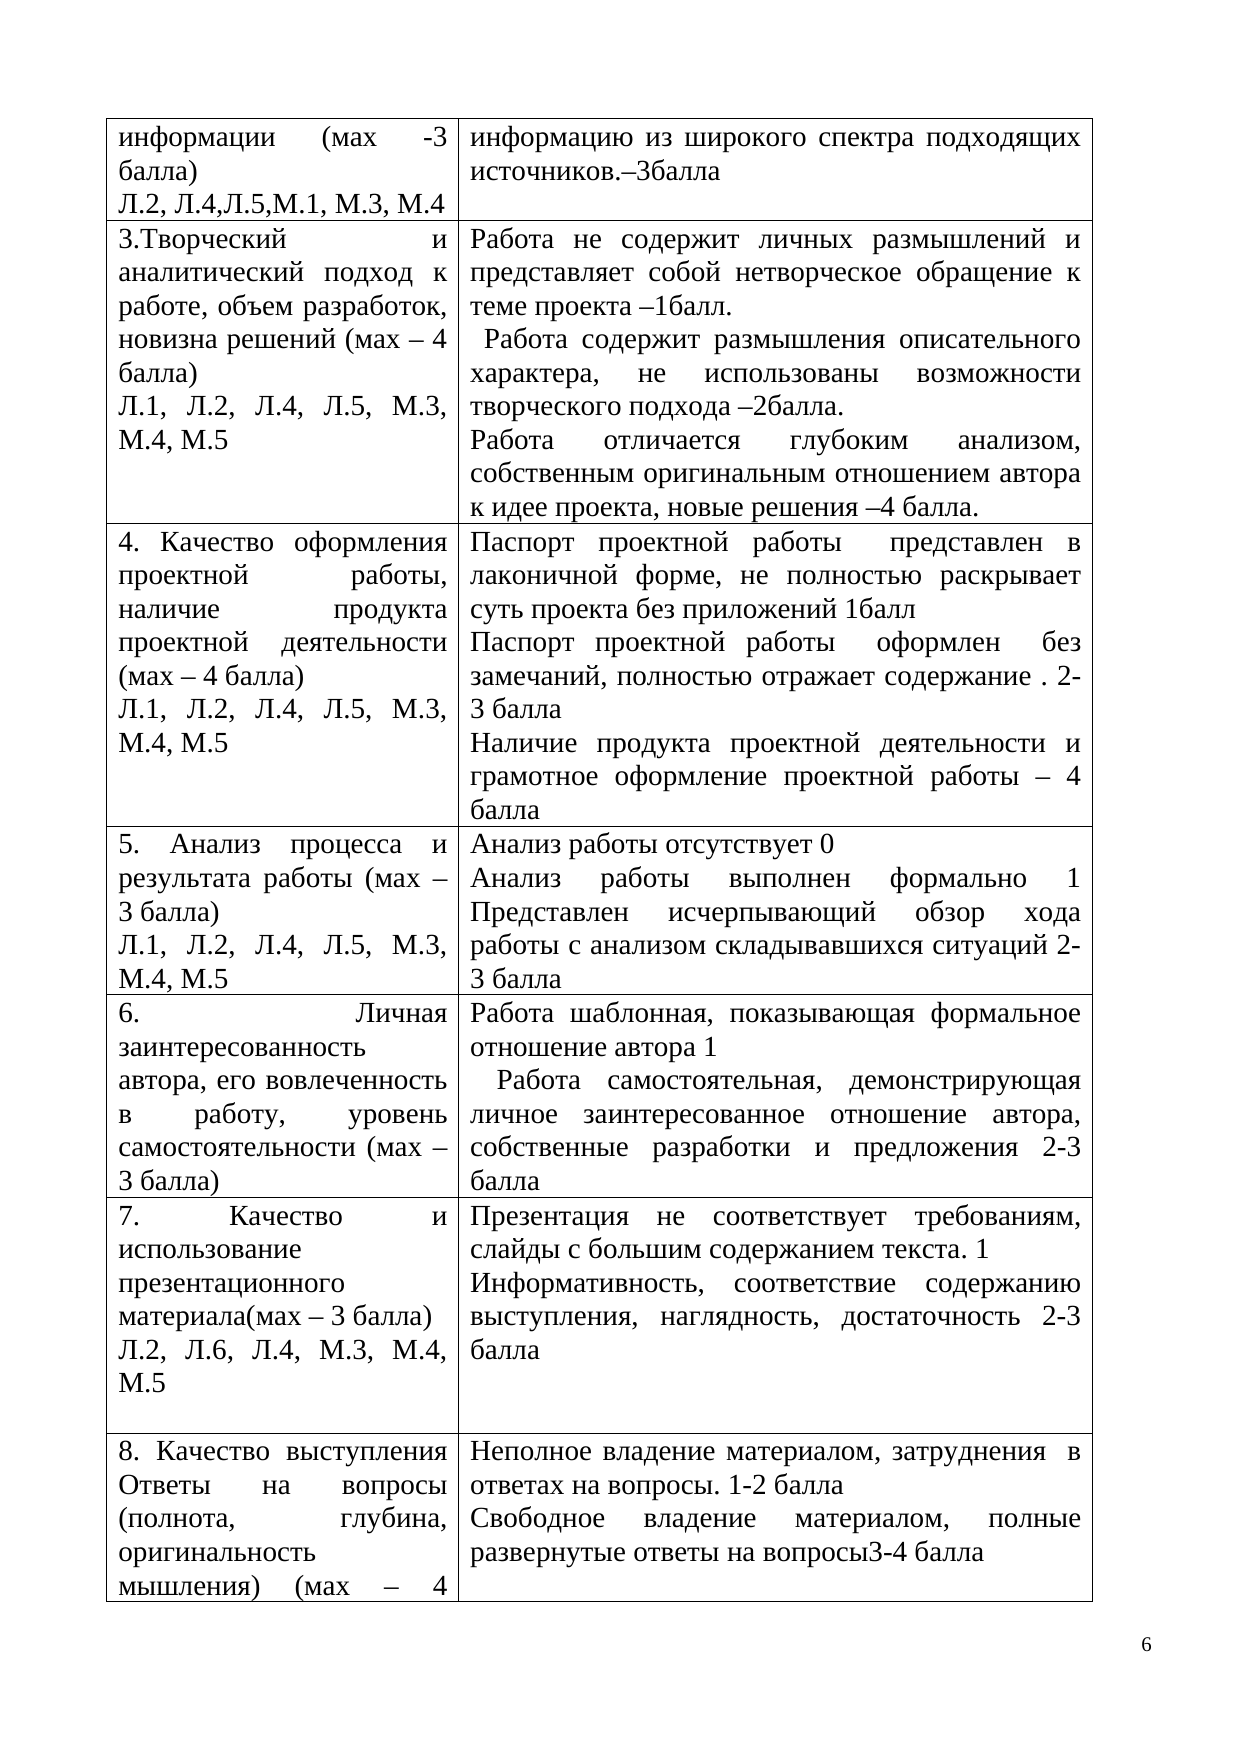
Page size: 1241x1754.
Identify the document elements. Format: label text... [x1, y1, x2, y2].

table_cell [459, 119, 1092, 220]
table_cell Работа шаблонная, показывающая формальное отношение автора 1 Работа самостоятельная, демонстрирующая личное заинтересованное отношение автора, собственные разработки и предложения 2-3 балла [459, 995, 1092, 1197]
table_cell 5. Анализ процесса и результата работы (мах – 3 балла) Л.1, Л.2, Л.4, Л.5, М.3, М.4, М.5 [107, 827, 458, 994]
table_cell Презентация не соответствует требованиям, слайды с большим содержанием текста. 1 Информативность, соответствие содержанию выступления, наглядность, достаточность 2-3 балла [459, 1198, 1092, 1432]
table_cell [107, 1434, 458, 1601]
table_cell 4. Качество оформления проектной работы, наличие продукта проектной деятельности (мах – 4 балла) Л.1, Л.2, Л.4, Л.5, М.3, М.4, М.5 [107, 524, 458, 826]
table_cell Работа не содержит личных размышлений и представляет собой нетворческое обращение к теме проекта –1балл. Работа содержит размышления описательного характера, не использованы возможности творческого подхода –2балла. Работа отличается глубоким анализом, собственным оригинальным отношением автора к идее проекта, новые решения –4 балла. [459, 221, 1092, 523]
table_cell Анализ работы отсутствует 0 Анализ работы выполнен формально 1 Представлен исчерпывающий обзор хода работы с анализом складывавшихся ситуаций 2-3 балла [459, 827, 1092, 994]
table_cell 6. Личная заинтересованность автора, его вовлеченность в работу, уровень самостоятельности (мах – 3 балла) [107, 995, 458, 1197]
table_cell 3.Творческий и аналитический подход к работе, объем разработок, новизна решений (мах – 4 балла) Л.1, Л.2, Л.4, Л.5, М.3, М.4, М.5 [107, 221, 458, 523]
table_cell 7. Качество и использование презентационного материала(мах – 3 балла) Л.2, Л.6, Л.4, М.3, М.4, М.5 [107, 1198, 458, 1432]
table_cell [459, 1434, 1092, 1601]
table_cell Паспорт проектной работы представлен в лаконичной форме, не полностью раскрывает суть проекта без приложений 1балл Паспорт проектной работы оформлен без замечаний, полностью отражает содержание . 2-3 балла Наличие продукта проектной деятельности и грамотное оформление проектной работы – 4 балла [459, 524, 1092, 826]
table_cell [107, 119, 458, 220]
